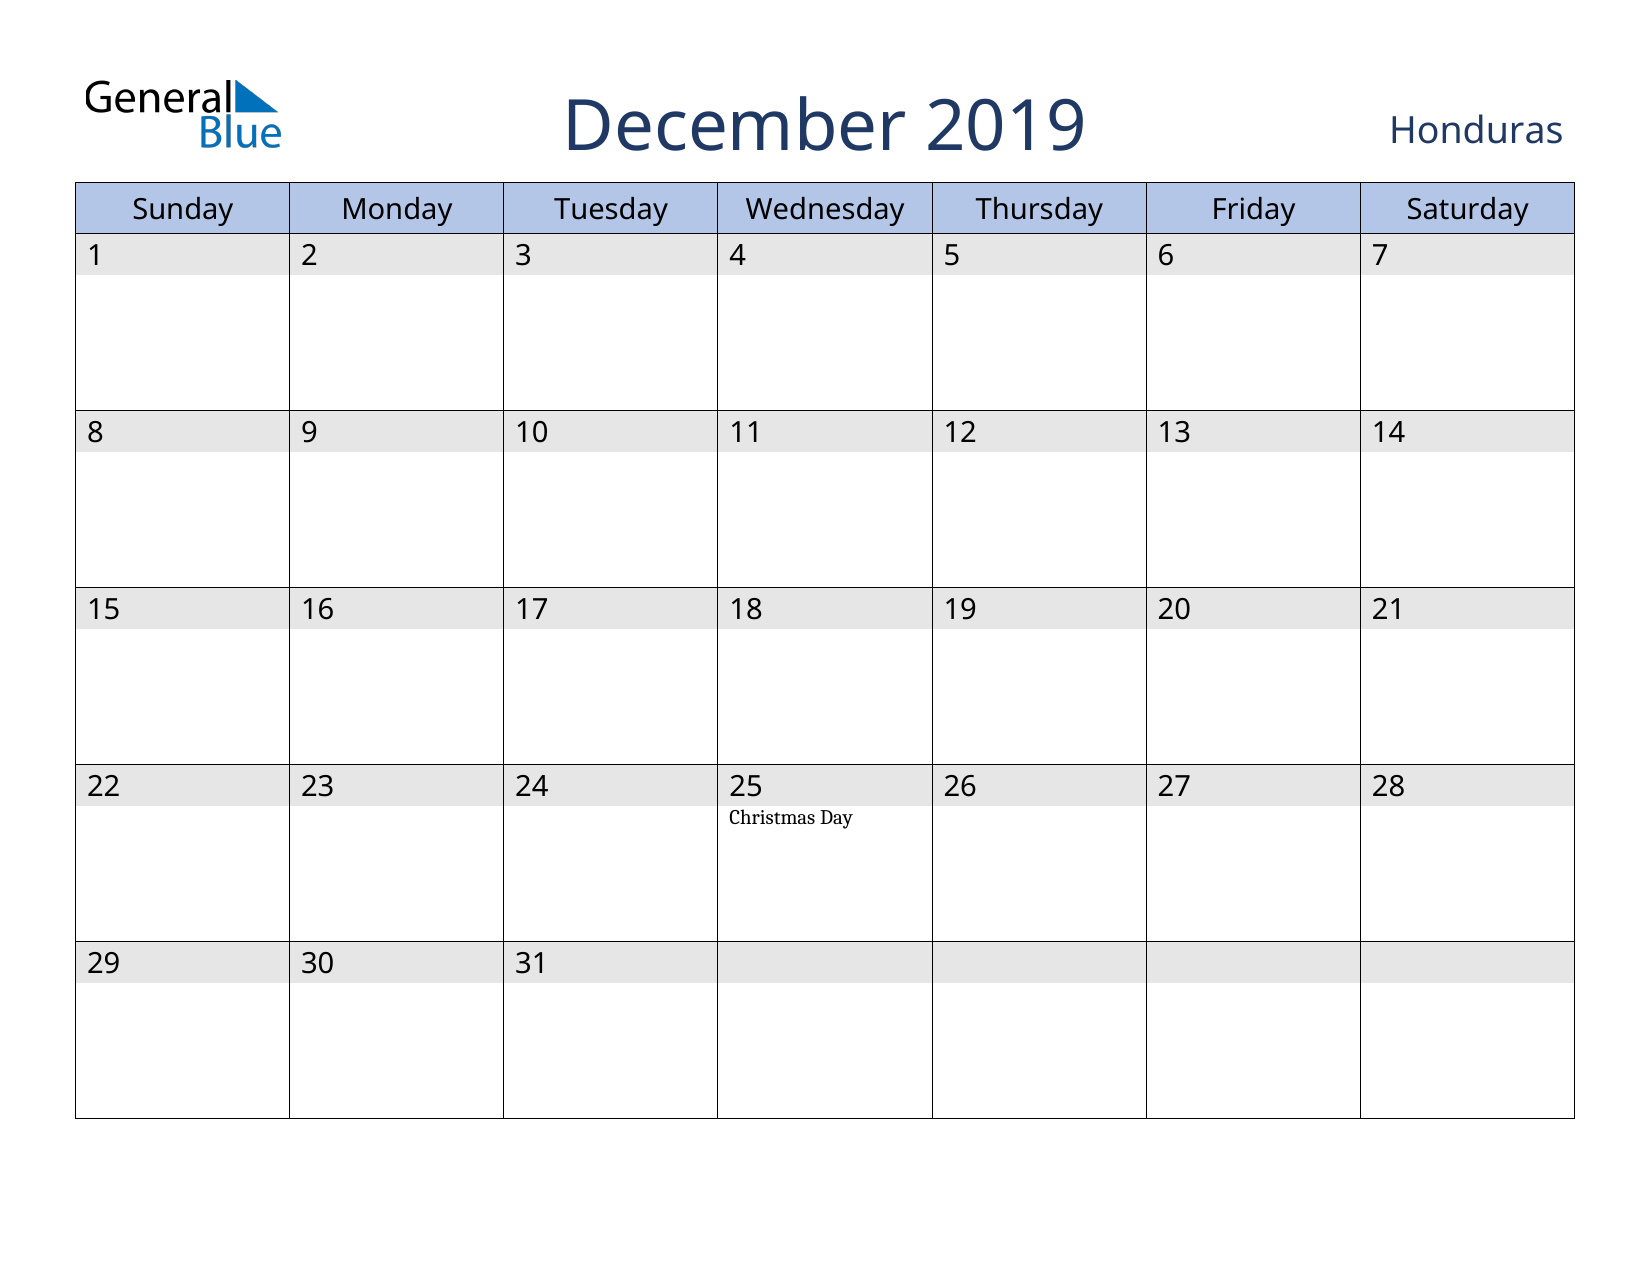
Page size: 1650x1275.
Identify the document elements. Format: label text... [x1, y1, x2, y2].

table_cell [290, 806, 503, 941]
table_cell 4 [718, 234, 932, 275]
table_cell [1361, 275, 1574, 410]
table_cell 17 [504, 588, 717, 629]
table_cell Friday [1147, 183, 1360, 233]
table_cell 25 [718, 765, 932, 806]
table_cell 3 [504, 234, 717, 275]
table_cell 29 [76, 942, 289, 983]
table_cell [1147, 629, 1360, 764]
table_header Honduras [1146, 75, 1574, 182]
table_cell 27 [1147, 765, 1360, 806]
table_cell 31 [504, 942, 717, 983]
table_cell [76, 629, 289, 764]
table_cell 2 [290, 234, 503, 275]
table_cell [718, 629, 932, 764]
table_cell Saturday [1361, 183, 1574, 233]
table_cell 11 [718, 411, 932, 452]
table_cell [1147, 806, 1360, 941]
table_cell [504, 806, 717, 941]
table_cell [76, 275, 289, 410]
table_cell [1361, 983, 1574, 1118]
table_cell [76, 806, 289, 941]
table_cell Thursday [933, 183, 1146, 233]
table_cell 30 [290, 942, 503, 983]
table_cell [933, 806, 1146, 941]
table_cell [718, 275, 932, 410]
table_cell Wednesday [718, 183, 932, 233]
table_cell [718, 942, 932, 983]
table_cell 18 [718, 588, 932, 629]
table_cell [504, 275, 717, 410]
table_cell [76, 983, 289, 1118]
table_cell 21 [1361, 588, 1574, 629]
table_cell Sunday [76, 183, 289, 233]
table_header December 2019 [504, 75, 1146, 182]
table_header [76, 75, 503, 182]
table_cell [1361, 942, 1574, 983]
table_cell [1147, 942, 1360, 983]
table_cell 15 [76, 588, 289, 629]
table_cell [1147, 275, 1360, 410]
table_cell 26 [933, 765, 1146, 806]
table_cell [718, 452, 932, 587]
table_cell [1361, 806, 1574, 941]
table_cell [1147, 452, 1360, 587]
table_cell [1147, 983, 1360, 1118]
table_cell [933, 629, 1146, 764]
table_cell [76, 452, 289, 587]
table_cell 28 [1361, 765, 1574, 806]
table_cell 20 [1147, 588, 1360, 629]
table_cell [290, 452, 503, 587]
table_cell Christmas Day [718, 806, 932, 941]
table_cell [504, 629, 717, 764]
table_cell 9 [290, 411, 503, 452]
table_cell Tuesday [504, 183, 717, 233]
table_cell [504, 983, 717, 1118]
table_cell 13 [1147, 411, 1360, 452]
table_cell 5 [933, 234, 1146, 275]
table_cell 19 [933, 588, 1146, 629]
table_cell [290, 983, 503, 1118]
table_cell 10 [504, 411, 717, 452]
table_cell [1361, 629, 1574, 764]
table_cell 23 [290, 765, 503, 806]
table_cell [290, 629, 503, 764]
picture [86, 80, 281, 148]
table_cell 1 [76, 234, 289, 275]
table_cell [718, 983, 932, 1118]
table_cell [933, 452, 1146, 587]
table_cell [933, 275, 1146, 410]
table_cell 14 [1361, 411, 1574, 452]
table_cell 22 [76, 765, 289, 806]
table_cell 7 [1361, 234, 1574, 275]
table_cell 16 [290, 588, 503, 629]
table_cell [933, 983, 1146, 1118]
table_cell 6 [1147, 234, 1360, 275]
table_cell [504, 452, 717, 587]
table_cell 12 [933, 411, 1146, 452]
table_cell [1361, 452, 1574, 587]
table_cell [290, 275, 503, 410]
table_cell 8 [76, 411, 289, 452]
table_cell 24 [504, 765, 717, 806]
table_cell Monday [290, 183, 503, 233]
table_cell [933, 942, 1146, 983]
